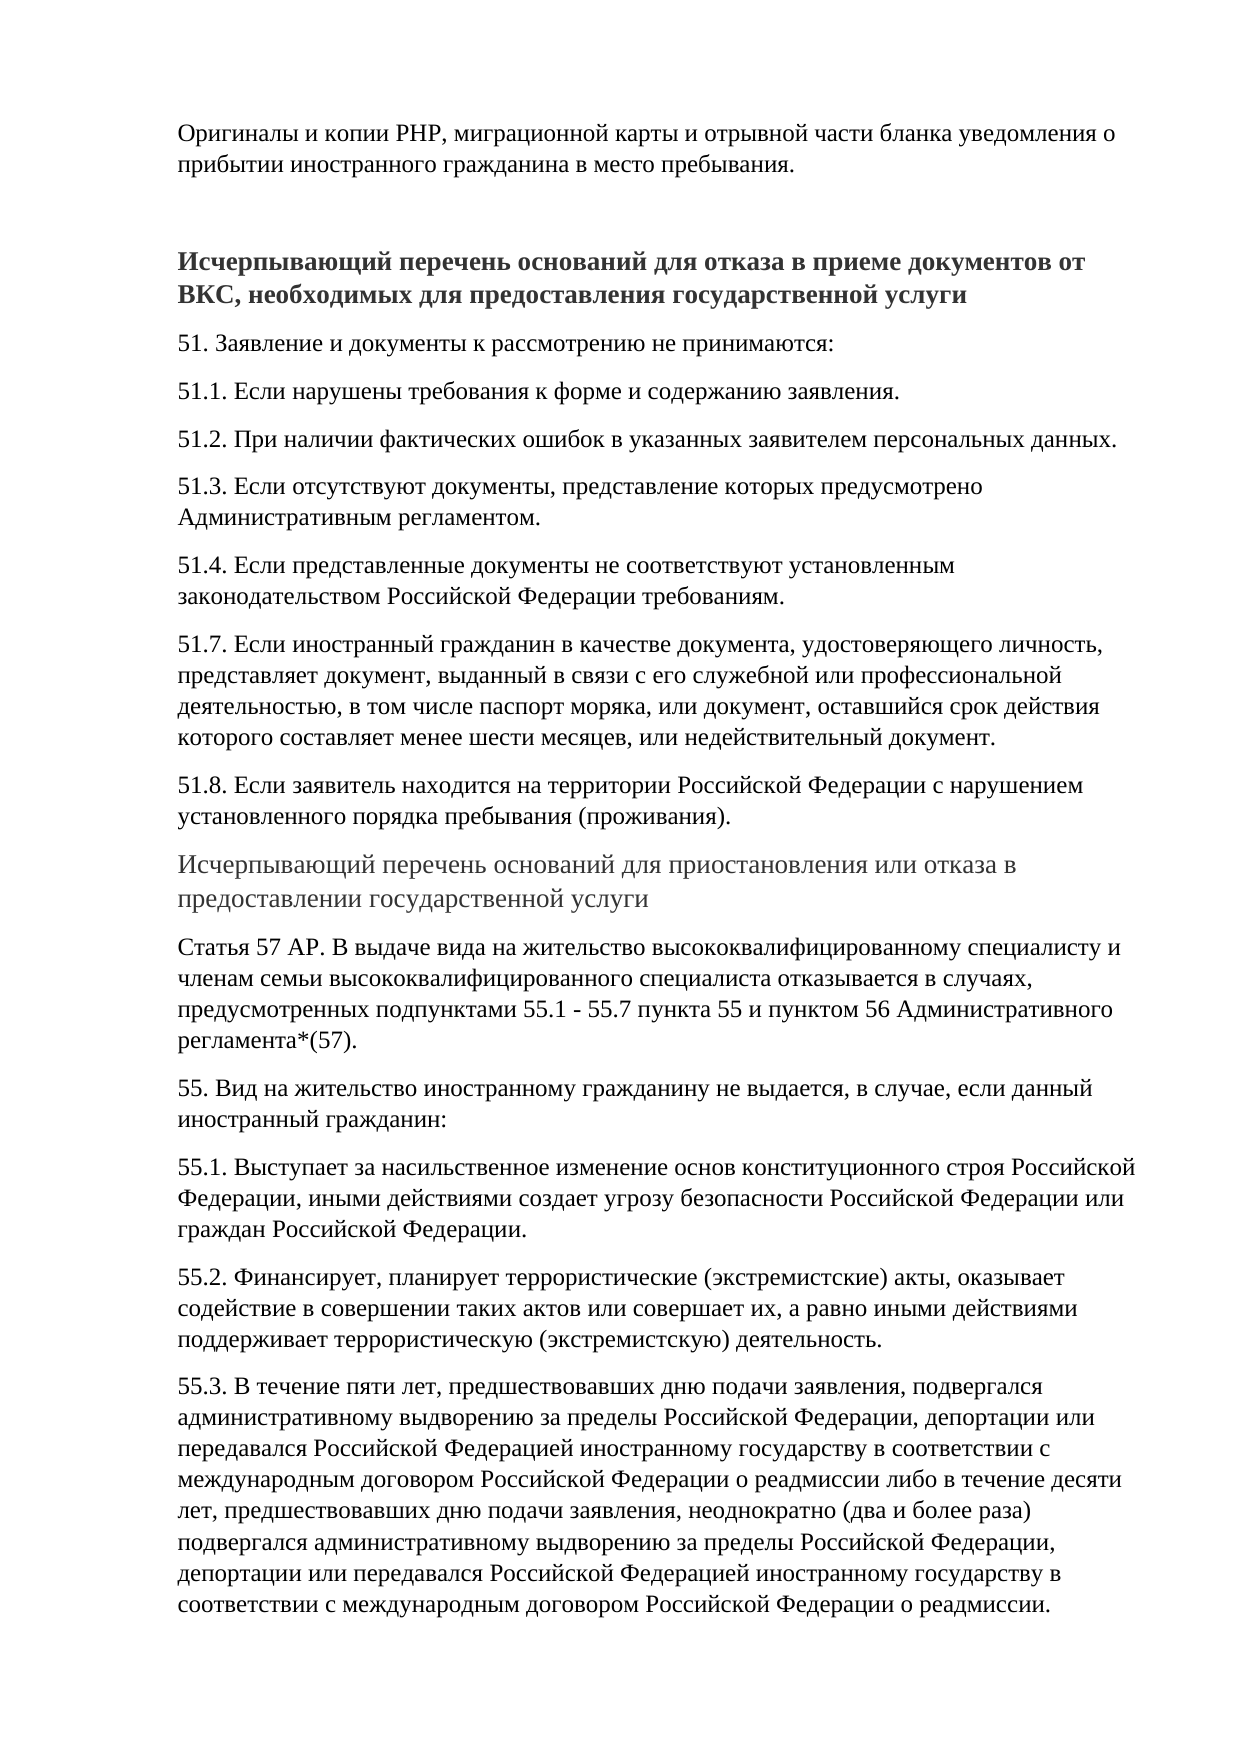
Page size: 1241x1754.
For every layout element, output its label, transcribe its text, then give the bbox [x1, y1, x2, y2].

text 51.1. Если нарушены требования к форме и содержанию заявления. [177, 376, 1152, 405]
text Статья 57 АР. В выдаче вида на жительство высококвалифицированному специалисту и членам семьи высококвалифицированного специалиста отказывается в случаях, предусмотренных подпунктами 55.1 - 55.7 пункта 55 и пунктом 56 Административного регламента*(57). [177, 932, 1152, 1054]
text 51.8. Если заявитель находится на территории Российской Федерации с нарушением установленного порядка пребывания (проживания). [177, 770, 1152, 829]
text Исчерпывающий перечень оснований для приостановления или отказа в предоставлении государственной услуги [177, 848, 1152, 913]
text 55.2. Финансирует, планирует террористические (экстремистские) акты, оказывает содействие в совершении таких актов или совершает их, а равно иными действиями поддерживает террористическую (экстремистскую) деятельность. [177, 1262, 1152, 1352]
text 51.3. Если отсутствуют документы, представление которых предусмотрено Административным регламентом. [177, 471, 1152, 531]
text 51.7. Если иностранный гражданин в качестве документа, удостоверяющего личность, представляет документ, выданный в связи с его служебной или профессиональной деятельностью, в том числе паспорт моряка, или документ, оставшийся срок действия которого составляет менее шести месяцев, или недействительный документ. [177, 629, 1152, 751]
text 55. Вид на жительство иностранному гражданину не выдается, в случае, если данный иностранный гражданин: [177, 1073, 1152, 1133]
text Исчерпывающий перечень оснований для отказа в приеме документов от ВКС, необходимых для предоставления государственной услуги [177, 244, 1152, 309]
text Оригиналы и копии РНР, миграционной карты и отрывной части бланка уведомления о прибытии иностранного гражданина в место пребывания. [177, 118, 1152, 178]
text 55.1. Выступает за насильственное изменение основ конституционного строя Российской Федерации, иными действиями создает угрозу безопасности Российской Федерации или граждан Российской Федерации. [177, 1152, 1152, 1243]
text 51.2. При наличии фактических ошибок в указанных заявителем персональных данных. [177, 424, 1152, 452]
text 55.3. В течение пяти лет, предшествовавших дню подачи заявления, подвергался административному выдворению за пределы Российской Федерации, депортации или передавался Российской Федерацией иностранному государству в соответствии с международным договором Российской Федерации о реадмиссии либо в течение десяти лет, предшествовавших дню подачи заявления, неоднократно (два и более раза) подвергался административному выдворению за пределы Российской Федерации, депортации или передавался Российской Федерацией иностранному государству в соответствии с международным договором Российской Федерации о реадмиссии. [177, 1371, 1152, 1617]
text 51.4. Если представленные документы не соответствуют установленным законодательством Российской Федерации требованиям. [177, 550, 1152, 610]
text 51. Заявление и документы к рассмотрению не принимаются: [177, 328, 1152, 357]
